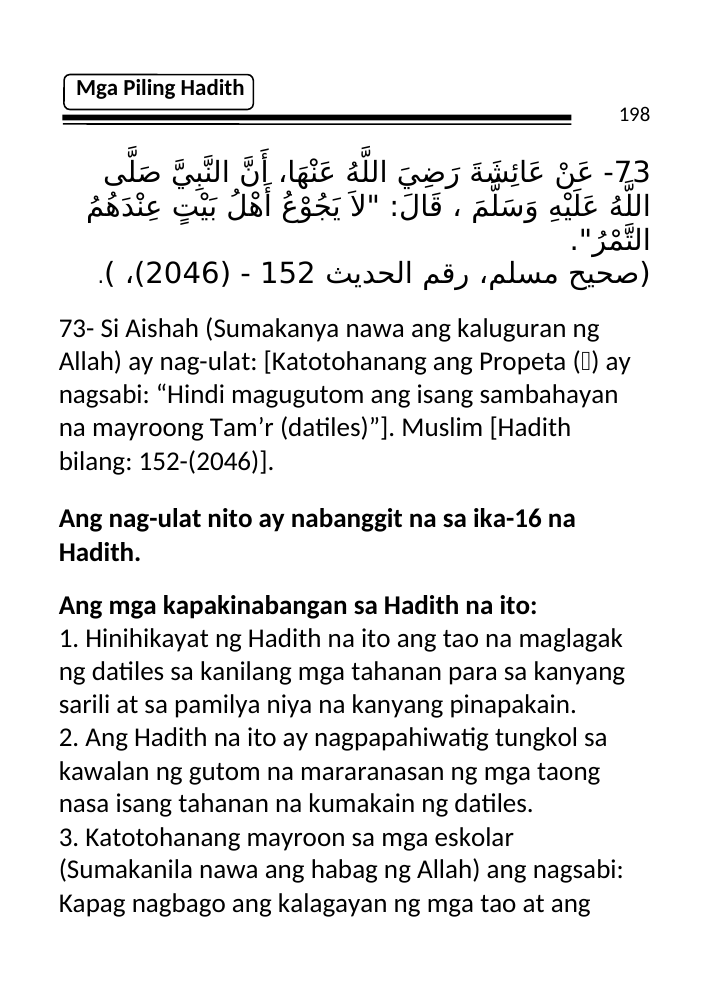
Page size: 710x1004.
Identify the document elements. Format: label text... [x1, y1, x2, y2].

text (صحيح مسلم، رقم الحديث 152 - (2046)، ). [58, 257, 651, 291]
text 73- Si Aishah (Sumakanya nawa ang kaluguran ng Allah) ay nag-ulat: [Katotohanang ang Propeta () ay nagsabi: “Hindi magugutom ang isang sambahayan na mayroong Tam’r (datiles)”]. Muslim [Hadith bilang: 152-(2046)]. [58, 312, 651, 477]
text 2. Ang Hadith na ito ay nagpapahiwatig tungkol sa kawalan ng gutom na mararanasan ng mga taong nasa isang tahanan na kumakain ng datiles. [58, 721, 651, 820]
text Ang mga kapakinabangan sa Hadith na ito: [58, 588, 651, 622]
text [58, 820, 651, 919]
text 73- عَنْ عَائِشَةَ رَضِيَ اللَّهُ عَنْهَا، أَنَّ النَّبِيَّ صَلَّى اللَّهُ عَلَيْهِ وَسَلَّمَ ، قَالَ: "لاَ يَجُوْعُ أَهْلُ بَيْتٍ عِنْدَهُمُ التَّمْرُ". [58, 155, 651, 257]
text Ang nag-ulat nito ay nabanggit na sa ika-16 na Hadith. [58, 502, 651, 568]
text 1. Hinihikayat ng Hadith na ito ang tao na maglagak ng datiles sa kanilang mga tahanan para sa kanyang sarili at sa pamilya niya na kanyang pinapakain. [58, 622, 651, 721]
